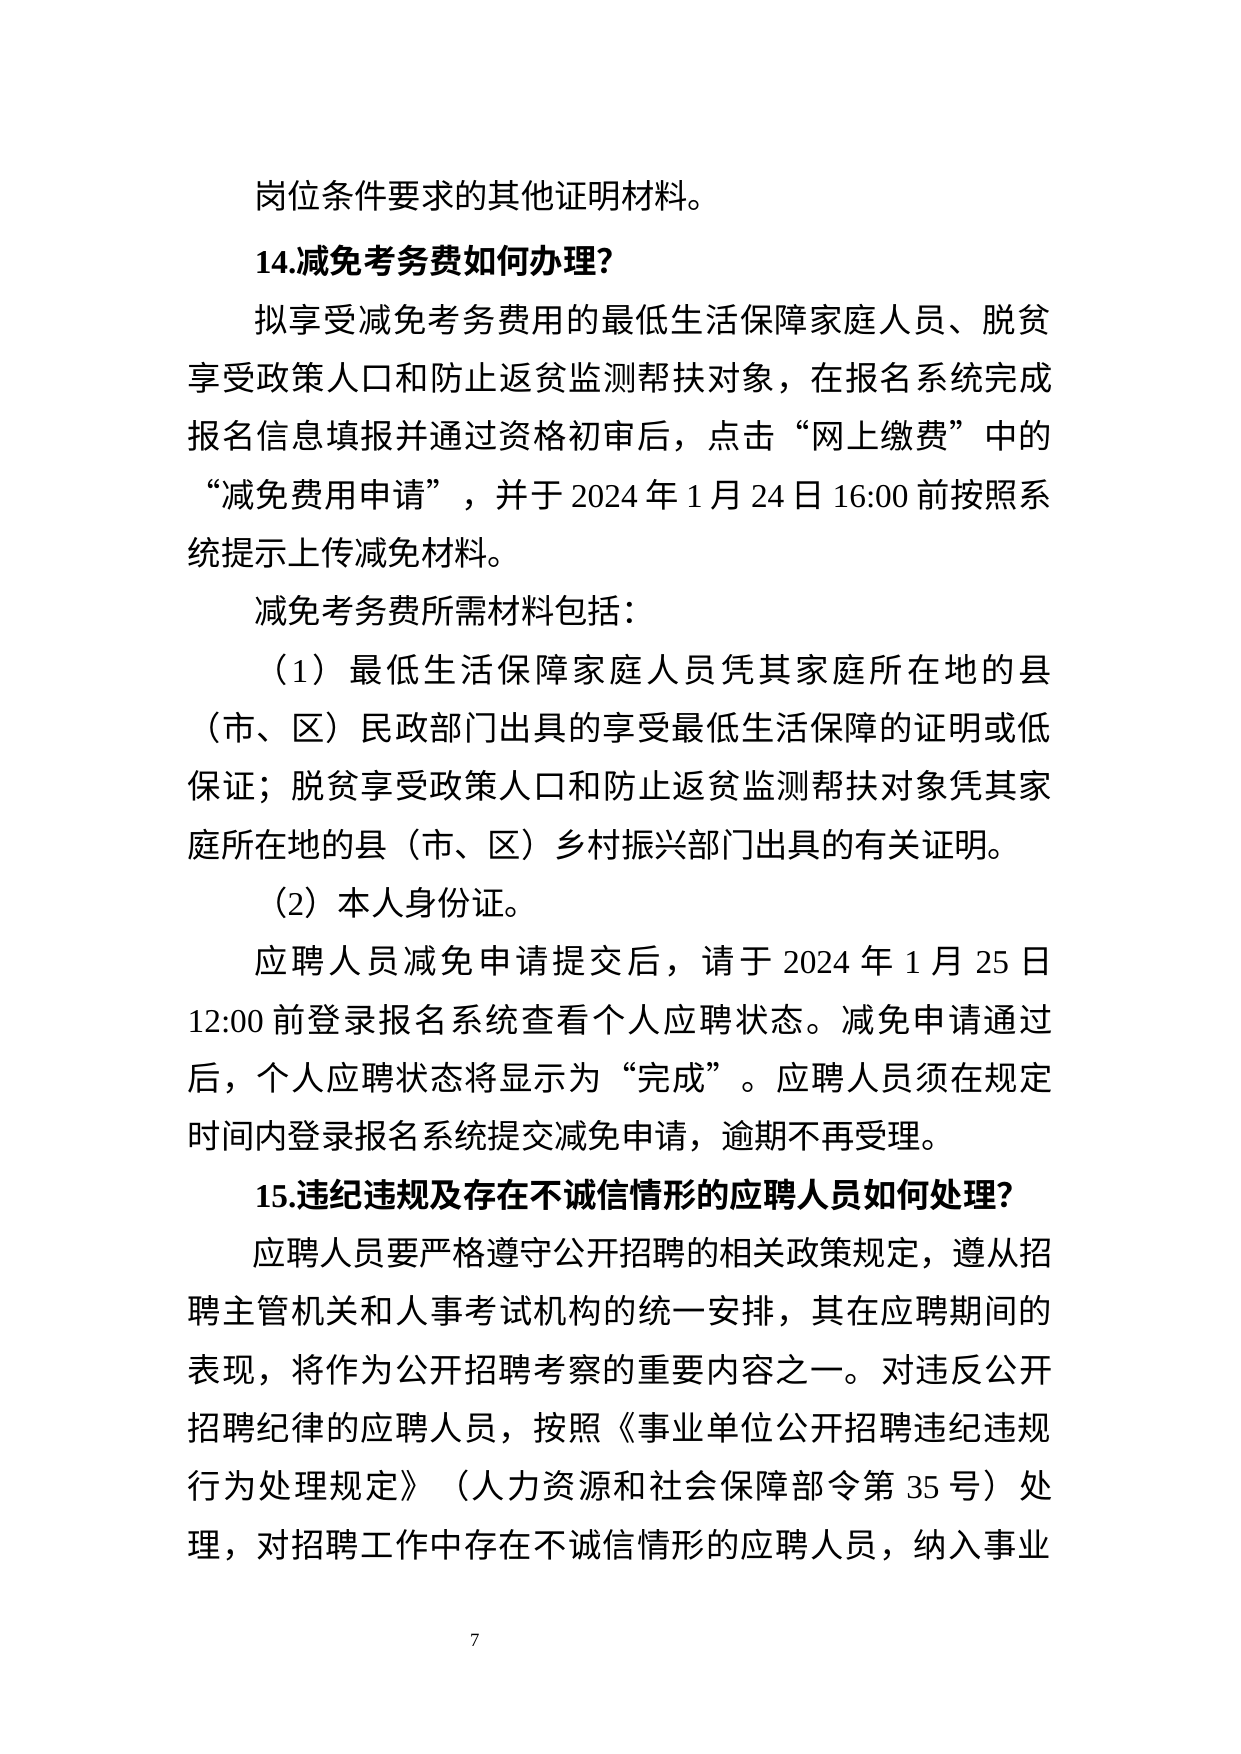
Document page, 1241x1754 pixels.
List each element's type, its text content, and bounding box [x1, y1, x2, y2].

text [187, 1219, 1053, 1569]
text 减免考务费所需材料包括： [187, 577, 1053, 635]
text 应聘人员减免申请提交后，请于2024年1月25日12:00前登录报名系统查看个人应聘状态。减免申请通过后，个人应聘状态将显示为“完成”。应聘人员须在规定时间内登录报名系统提交减免申请，逾期不再受理。 [187, 927, 1053, 1160]
text （1）最低生活保障家庭人员凭其家庭所在地的县（市、区）民政部门出具的享受最低生活保障的证明或低保证；脱贫享受政策人口和防止返贫监测帮扶对象凭其家庭所在地的县（市、区）乡村振兴部门出具的有关证明。 [187, 635, 1053, 869]
text （2）本人身份证。 [187, 869, 1053, 927]
text 14.减免考务费如何办理？ [187, 227, 1053, 285]
text 岗位条件要求的其他证明材料。 [187, 162, 1053, 227]
text 15.违纪违规及存在不诚信情形的应聘人员如何处理？ [187, 1160, 1053, 1219]
text 拟享受减免考务费用的最低生活保障家庭人员、脱贫享受政策人口和防止返贫监测帮扶对象，在报名系统完成报名信息填报并通过资格初审后，点击“网上缴费”中的“减免费用申请”，并于2024年1月24日16:00前按照系统提示上传减免材料。 [187, 285, 1053, 577]
